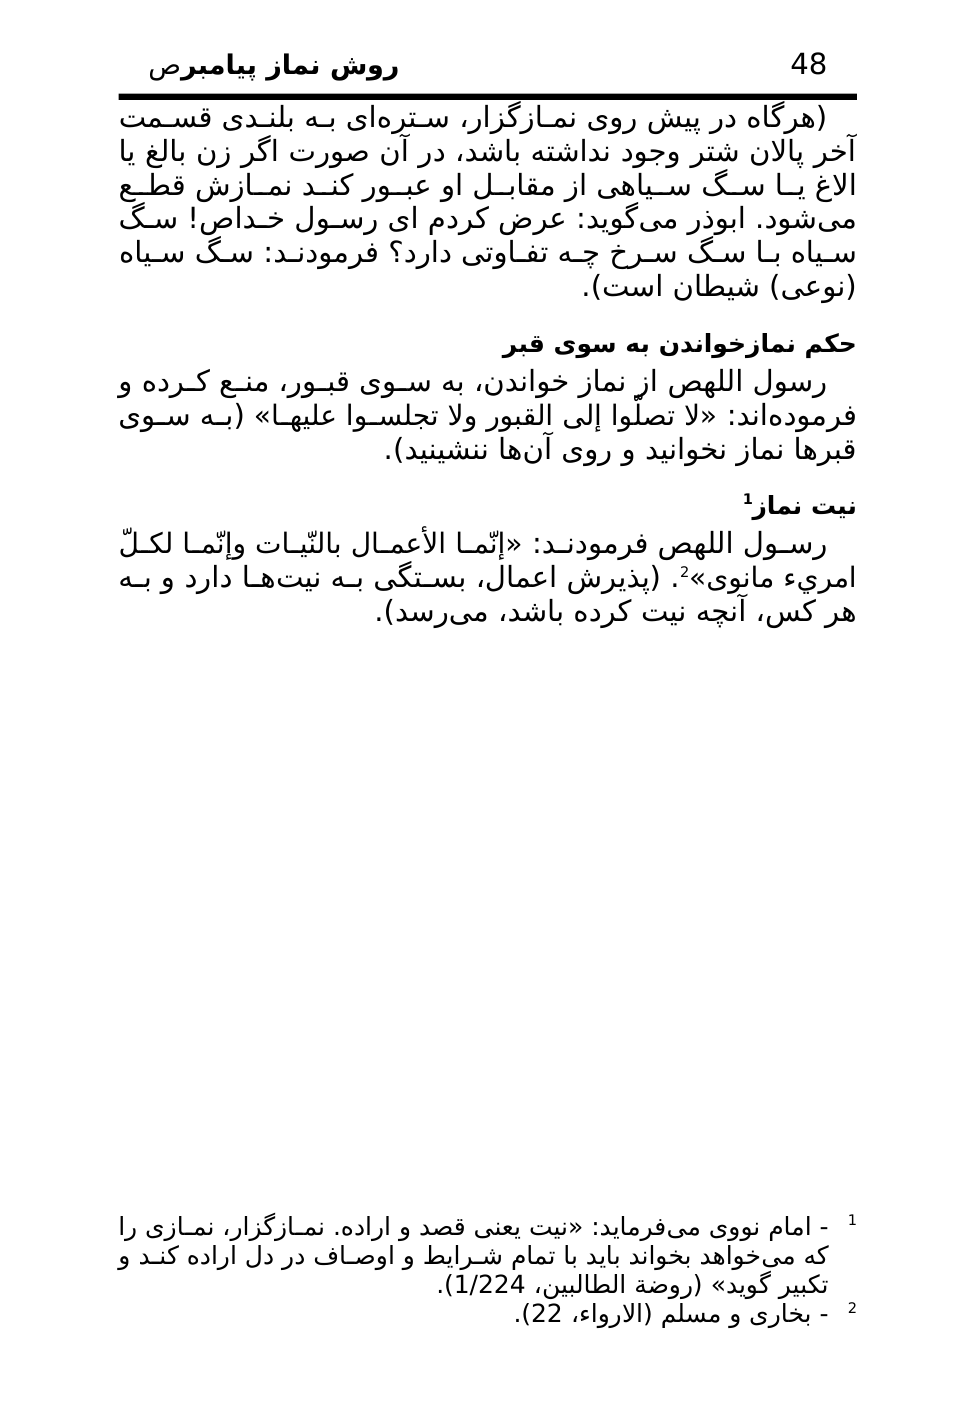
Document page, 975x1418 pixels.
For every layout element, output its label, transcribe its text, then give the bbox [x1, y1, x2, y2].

text رسول اللهص از نماز خواندن، به سوی قبور، منع کرده و فرموده‌اند: «لا تصلّوا إلى القبور ولا تجلسوا علیها» (به سوی قبرها نماز نخوانید و روی آن‌ها ننشینید). [118, 364, 857, 466]
text نیت نماز [118, 491, 857, 520]
text رسول اللهص فرمودند: «إنّما الأعمال بالنّیات وإنّما لكلّ امريء مانوی». (پذیرش اعمال، بستگی به نیت‌ها دارد و به هر کس، آنچه نیت کرده باشد، می‌رسد). [118, 526, 857, 628]
text حکم نمازخواندن به سوی قبر [118, 329, 857, 358]
text (هرگاه در پیش روی نمازگزار، ستره‌ای به بلندی قسمت آخر پالان شتر وجود نداشته باشد، در آن صورت اگر زن بالغ یا الاغ یا سگ سیاهی از مقابل او عبور کند نمازش قطع می‌شود. ابوذر می‌گوید: عرض کردم ای رسول‌ خداص! سگ سیاه با سگ سرخ چه تفاوتی دارد؟ فرمودند: سگ سیاه (نوعی) شیطان است). [118, 100, 857, 304]
